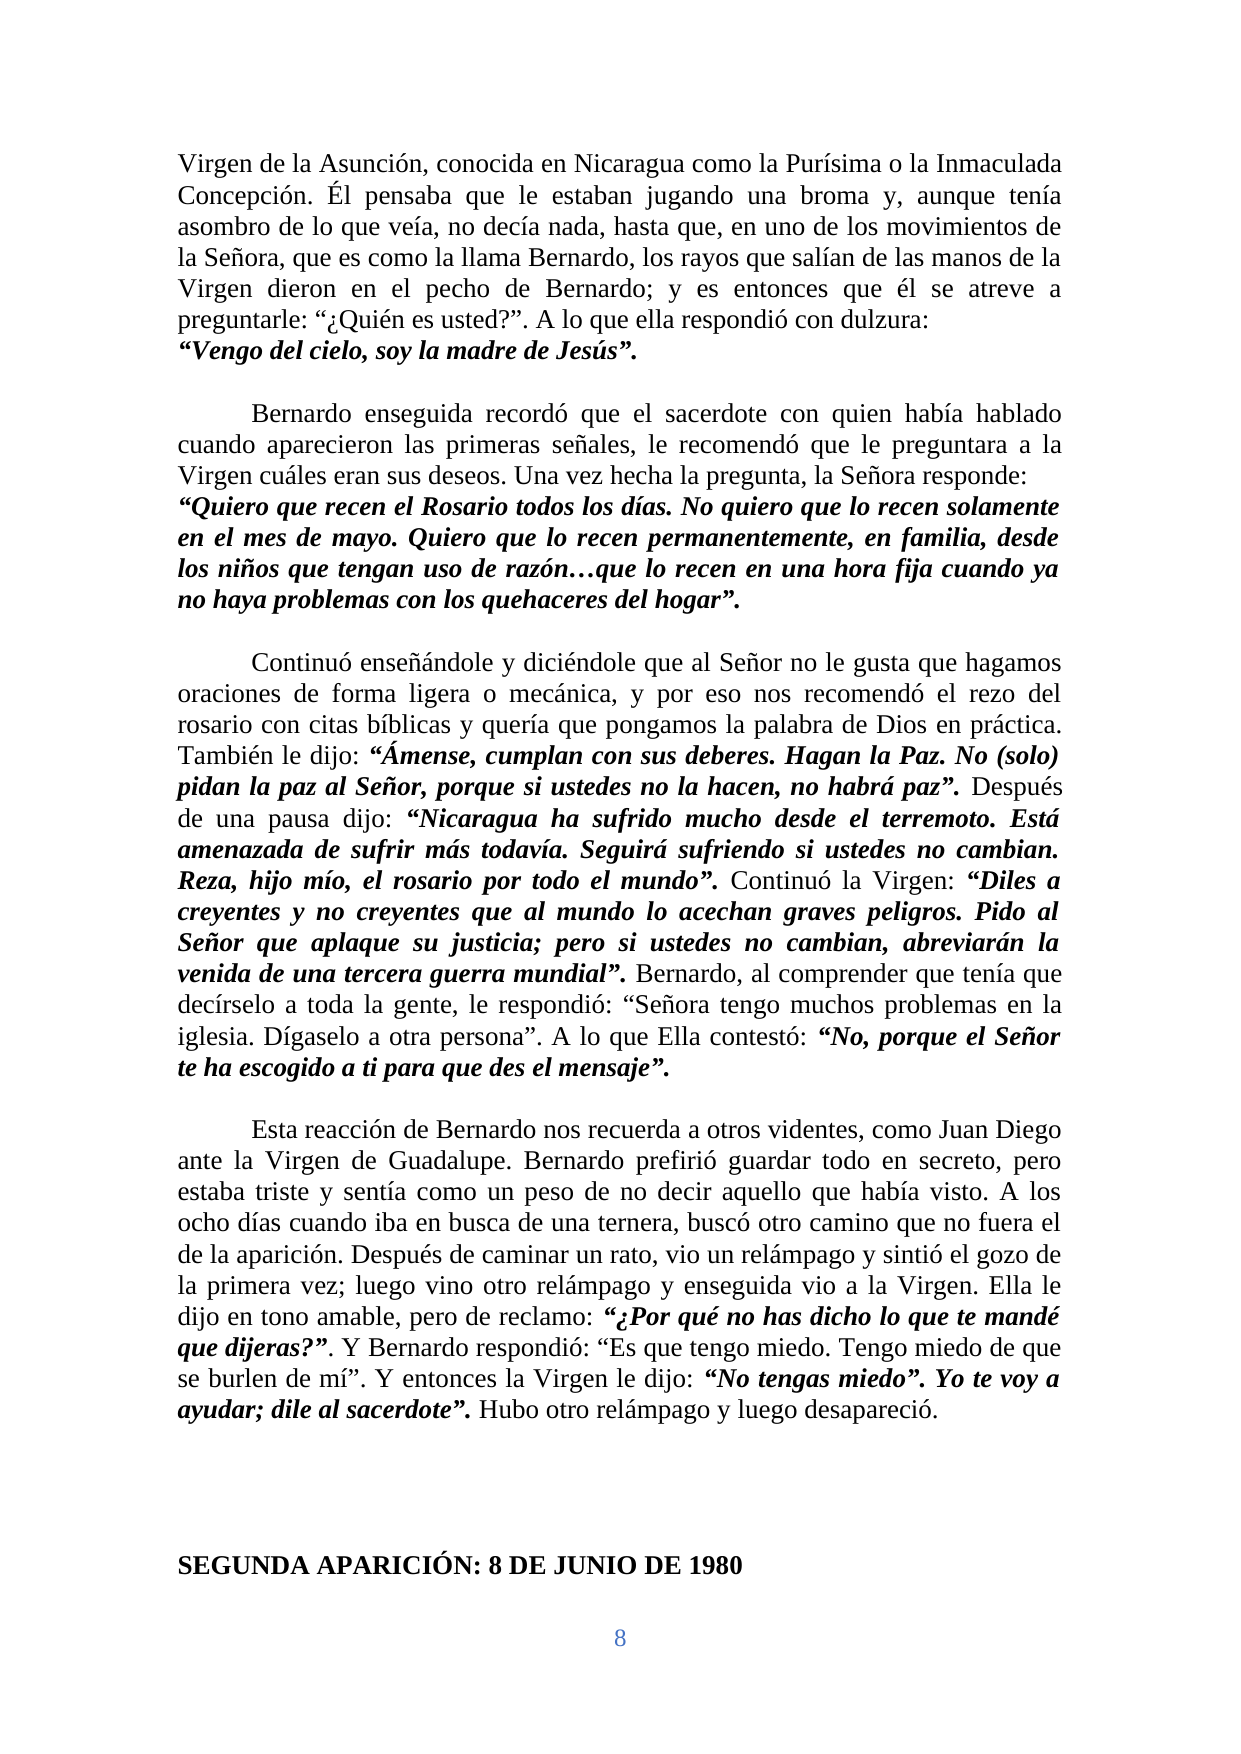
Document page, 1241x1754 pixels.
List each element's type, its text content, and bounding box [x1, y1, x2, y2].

text SEGUNDA APARICIÓN: 8 DE JUNIO DE 1980 [177, 1549, 1063, 1580]
text Esta reacción de Bernardo nos recuerda a otros videntes, como Juan Diego ante la Virgen de Guadalupe. Bernardo prefirió guardar todo en secreto, pero estaba triste y sentía como un peso de no decir aquello que había visto. A los ocho días cuando iba en busca de una ternera, buscó otro camino que no fuera el de la aparición. Después de caminar un rato, vio un relámpago y sintió el gozo de la primera vez; luego vino otro relámpago y enseguida vio a la Virgen. Ella le dijo en tono amable, pero de reclamo: “¿Por qué no has dicho lo que te mandé que dijeras?”. Y Bernardo respondió: “Es que tengo miedo. Tengo miedo de que se burlen de mí”. Y entonces la Virgen le dijo: “No tengas miedo”. Yo te voy a ayudar; dile al sacerdote”. Hubo otro relámpago y luego desapareció. [177, 1113, 1063, 1424]
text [177, 148, 1063, 334]
text “Vengo del cielo, soy la madre de Jesús”. [177, 334, 1063, 366]
text Continuó enseñándole y diciéndole que al Señor no le gusta que hagamos oraciones de forma ligera o mecánica, y por eso nos recomendó el rezo del rosario con citas bíblicas y quería que pongamos la palabra de Dios en práctica. También le dijo: “Ámense, cumplan con sus deberes. Hagan la Paz. No (solo) pidan la paz al Señor, porque si ustedes no la hacen, no habrá paz”. Después de una pausa dijo: “Nicaragua ha sufrido mucho desde el terremoto. Está amenazada de sufrir más todavía. Seguirá sufriendo si ustedes no cambian. Reza, hijo mío, el rosario por todo el mundo”. Continuó la Virgen: “Diles a creyentes y no creyentes que al mundo lo acechan graves peligros. Pido al Señor que aplaque su justicia; pero si ustedes no cambian, abreviarán la venida de una tercera guerra mundial”. Bernardo, al comprender que tenía que decírselo a toda la gente, le respondió: “Señora tengo muchos problemas en la iglesia. Dígaselo a otra persona”. A lo que Ella contestó: “No, porque el Señor te ha escogido a ti para que des el mensaje”. [177, 646, 1063, 1082]
text Bernardo enseguida recordó que el sacerdote con quien había hablado cuando aparecieron las primeras señales, le recomendó que le preguntara a la Virgen cuáles eran sus deseos. Una vez hecha la pregunta, la Señora responde: [177, 397, 1063, 490]
text “Quiero que recen el Rosario todos los días. No quiero que lo recen solamente en el mes de mayo. Quiero que lo recen permanentemente, en familia, desde los niños que tengan uso de razón…que lo recen en una hora fija cuando ya no haya problemas con los quehaceres del hogar”. [177, 490, 1063, 615]
